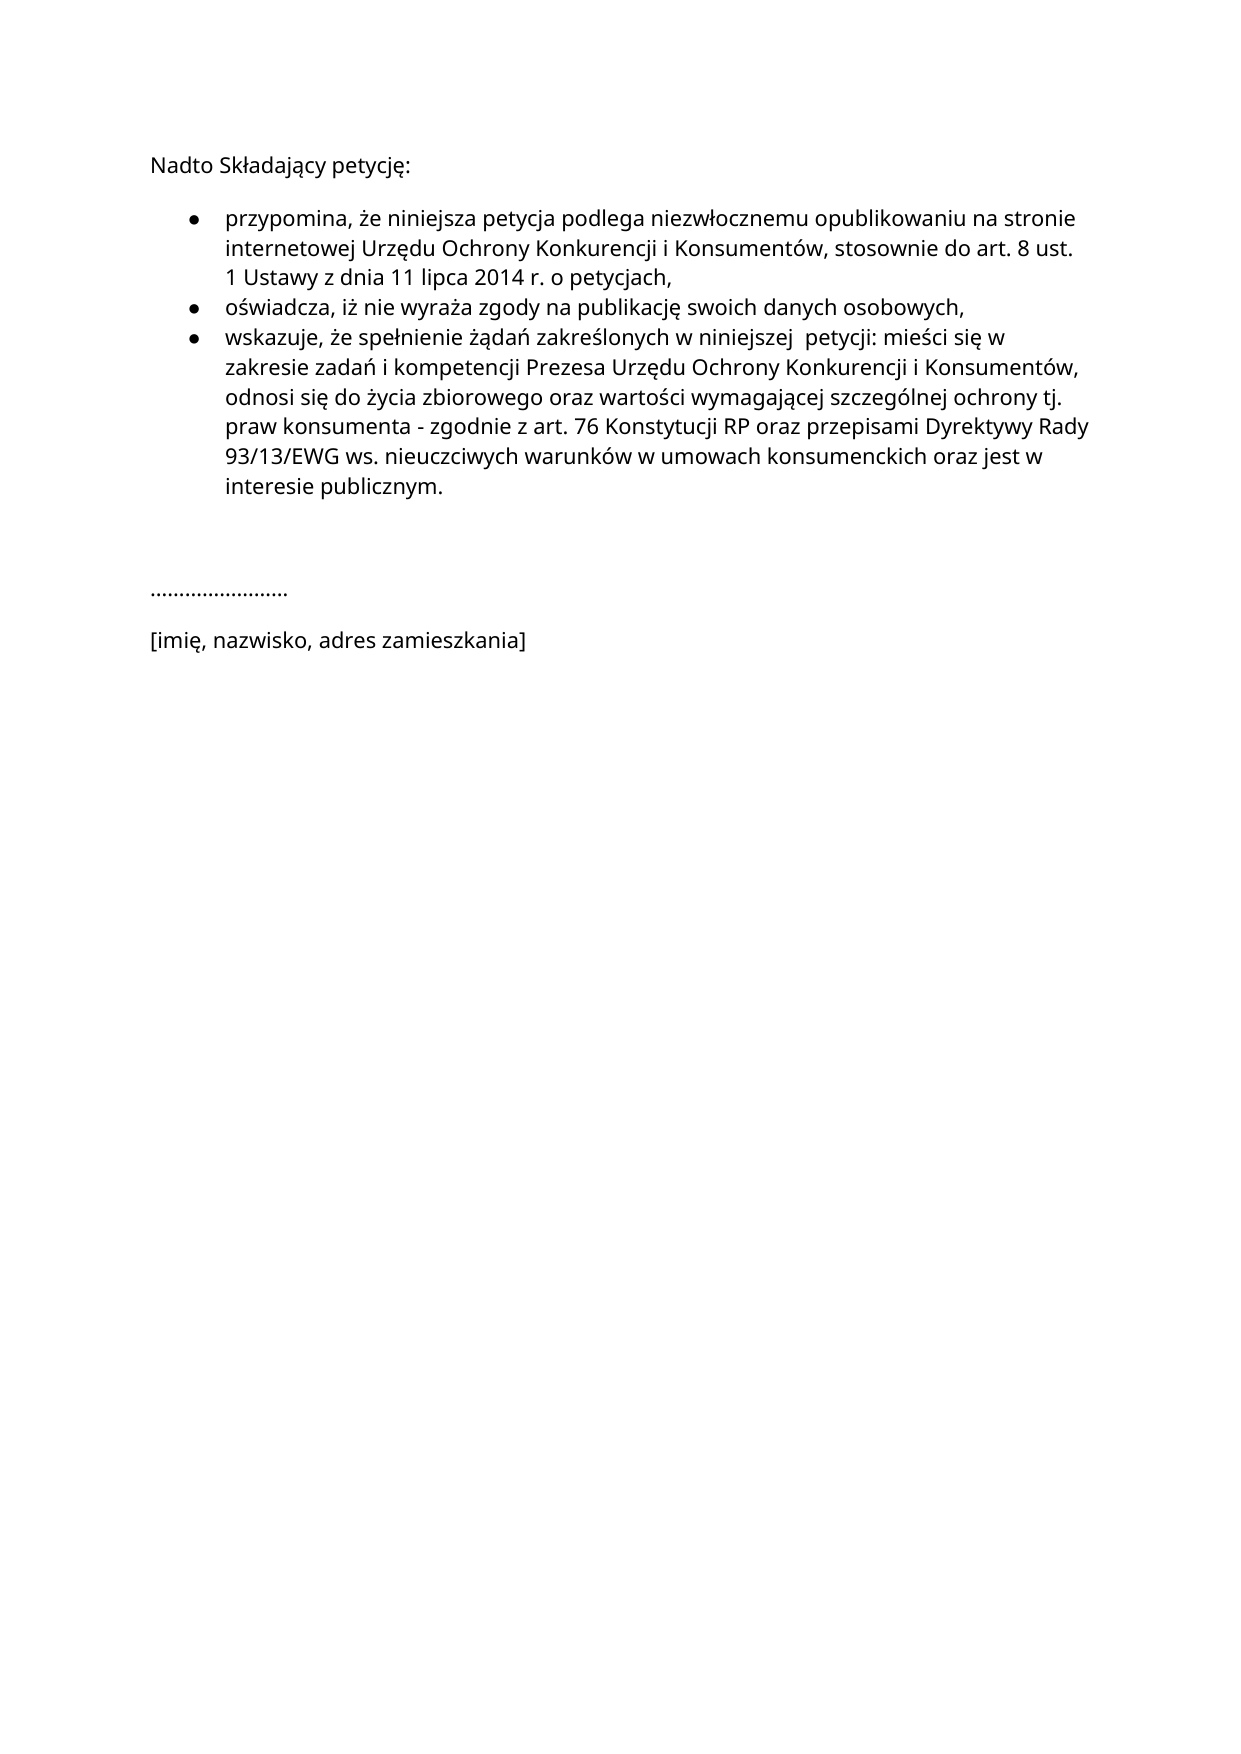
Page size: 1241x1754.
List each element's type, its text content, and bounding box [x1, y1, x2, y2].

text Nadto Składający petycję: [150, 150, 1090, 180]
list wskazuje, że spełnienie żądań zakreślonych w niniejszej petycji: mieści się w zakresie zadań i kompetencji Prezesa Urzędu Ochrony Konkurencji i Konsumentów, odnosi się do życia zbiorowego oraz wartości wymagającej szczególnej ochrony tj. praw konsumenta - zgodnie z art. 76 Konstytucji RP oraz przepisami Dyrektywy Rady 93/13/EWG ws. nieuczciwych warunków w umowach konsumenckich oraz jest w interesie publicznym. [187, 322, 1090, 501]
text [imię, nazwisko, adres zamieszkania] [150, 626, 1090, 655]
text …………………… [150, 573, 1090, 603]
list przypomina, że niniejsza petycja podlega niezwłocznemu opublikowaniu na stronie internetowej Urzędu Ochrony Konkurencji i Konsumentów, stosownie do art. 8 ust. 1 Ustawy z dnia 11 lipca 2014 r. o petycjach, [187, 203, 1090, 292]
list oświadcza, iż nie wyraża zgody na publikację swoich danych osobowych, [187, 292, 1090, 322]
